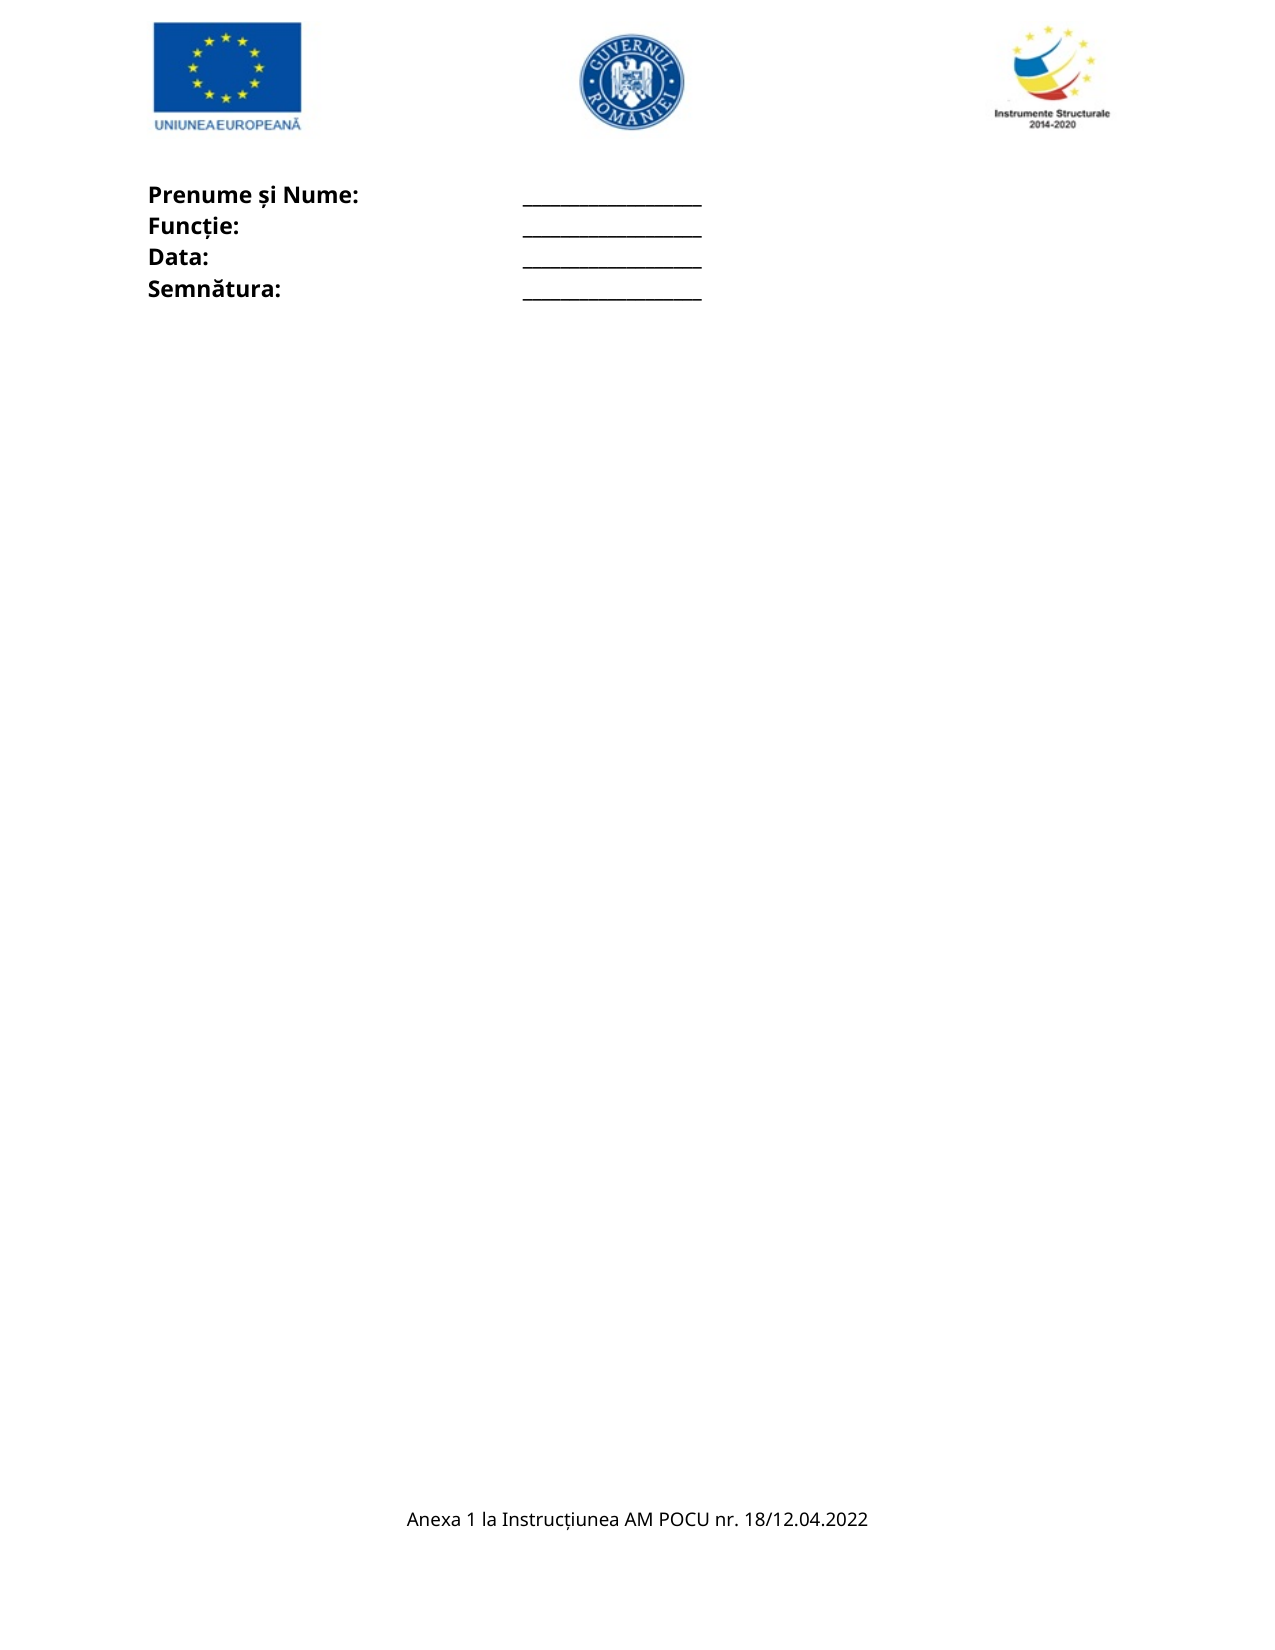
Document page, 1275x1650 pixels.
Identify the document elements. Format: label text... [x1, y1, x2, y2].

text Semnătura: ___________________ [148, 273, 1127, 304]
picture [146, 21, 1122, 139]
text Prenume și Nume: ___________________ [148, 179, 1127, 210]
text Data: ___________________ [148, 241, 1127, 273]
text Funcție: ___________________ [148, 210, 1127, 241]
